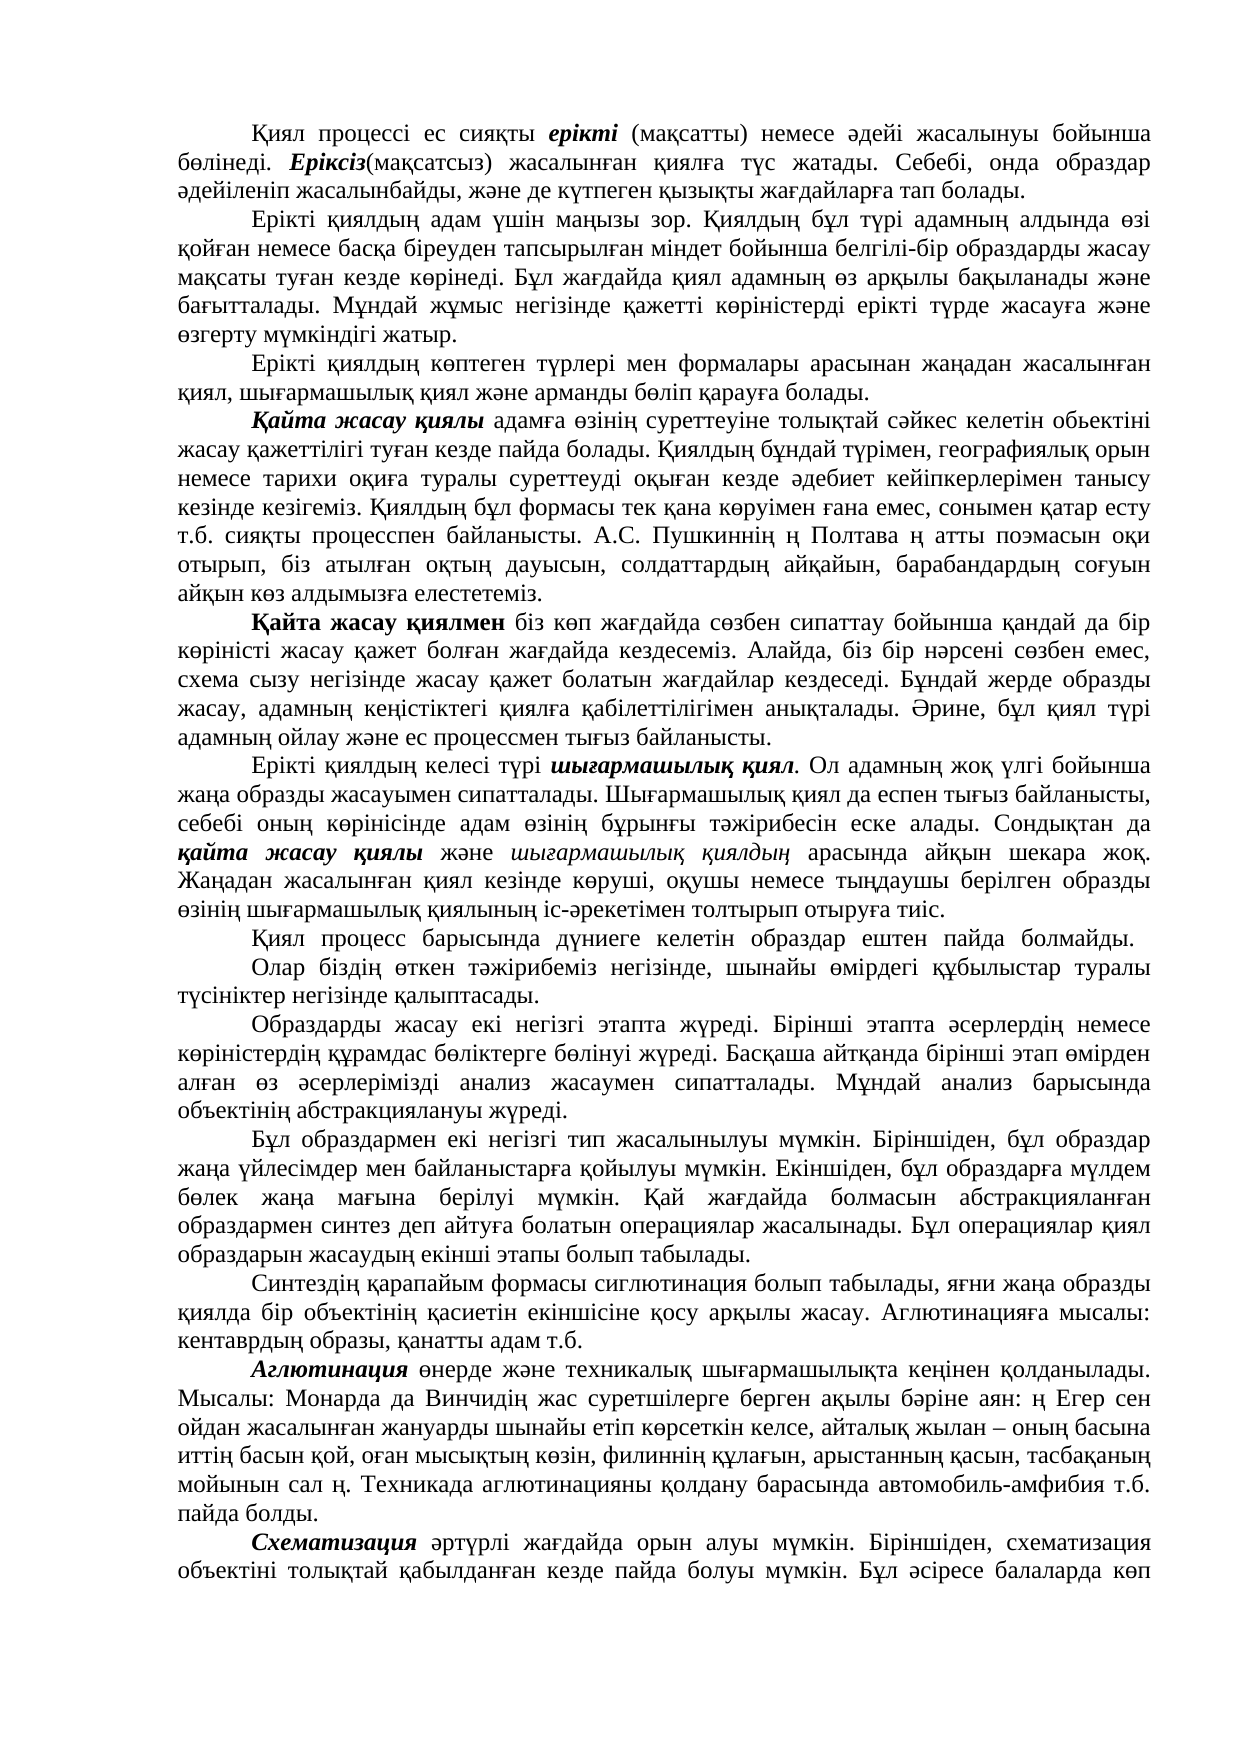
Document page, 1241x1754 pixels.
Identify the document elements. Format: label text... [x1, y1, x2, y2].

text Қайта жасау қиялмен біз көп жағдайда сөзбен сипаттау бойынша қандай да бір көріністі жасау қажет болған жағдайда кездесеміз. Алайда, біз бір нәрсені сөзбен емес, схема сызу негізінде жасау қажет болатын жағдайлар кездеседі. Бұндай жерде образды жасау, адамның кеңістіктегі қиялға қабілеттілігімен анықталады. Әрине, бұл қиял түрі адамның ойлау және ес процессмен тығыз байланысты. [177, 607, 1152, 751]
text Ерікті қиялдың келесі түрі шығармашылық қиял. Ол адамның жоқ үлгі бойынша жаңа образды жасауымен сипатталады. Шығармашылық қиял да еспен тығыз байланысты, себебі оның көрінісінде адам өзінің бұрынғы тәжірибесін еске алады. Сондықтан да қайта жасау қиялы және шығармашылық қиялдың арасында айқын шекара жоқ. Жаңадан жасалынған қиял кезінде көруші, оқушы немесе тыңдаушы берілген образды өзінің шығармашылық қиялының іс-әрекетімен толтырып отыруға тиіс. [177, 751, 1152, 923]
text Қиял процессі ес сияқты ерікті (мақсатты) немесе әдейі жасалынуы бойынша бөлінеді. Еріксіз(мақсатсыз) жасалынған қиялға түс жатады. Себебі, онда образдар әдейіленіп жасалынбайды, және де күтпеген қызықты жағдайларға тап болады. [177, 118, 1152, 204]
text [177, 1527, 1152, 1584]
text Ерікті қиялдың адам үшін маңызы зор. Қиялдың бұл түрі адамның алдында өзі қойған немесе басқа біреуден тапсырылған міндет бойынша белгілі-бір образдарды жасау мақсаты туған кезде көрінеді. Бұл жағдайда қиял адамның өз арқылы бақыланады және бағытталады. Мұндай жұмыс негізінде қажетті көріністерді ерікті түрде жасауға және өзгерту мүмкіндігі жатыр. [177, 204, 1152, 348]
text Синтездің қарапайым формасы сиглютинация болып табылады, яғни жаңа образды қиялда бір объектінің қасиетін екіншісіне қосу арқылы жасау. Аглютинацияға мысалы: кентаврдың образы, қанатты адам т.б. [177, 1268, 1152, 1354]
text Ерікті қиялдың көптеген түрлері мен формалары арасынан жаңадан жасалынған қиял, шығармашылық қиял және арманды бөліп қарауға болады. [177, 348, 1152, 406]
text Қиял процесс барысында дүниеге келетін образдар ештен пайда болмайды. Олар біздің өткен тәжірибеміз негізінде, шынайы өмірдегі құбылыстар туралы түсініктер негізінде қалыптасады. [177, 923, 1152, 1009]
text Қайта жасау қиялы адамға өзінің суреттеуіне толықтай сәйкес келетін обьектіні жасау қажеттілігі туған кезде пайда болады. Қиялдың бұндай түрімен, географиялық орын немесе тарихи оқиға туралы суреттеуді оқыған кезде әдебиет кейіпкерлерімен танысу кезінде кезігеміз. Қиялдың бұл формасы тек қана көруімен ғана емес, сонымен қатар есту т.б. сияқты процесспен байланысты. А.С. Пушкиннің ң Полтава ң атты поэмасын оқи отырып, біз атылған оқтың дауысын, солдаттардың айқайын, барабандардың соғуын айқын көз алдымызға елестетеміз. [177, 406, 1152, 607]
text Образдарды жасау екі негізгі этапта жүреді. Бірінші этапта әсерлердің немесе көріністердің құрамдас бөліктерге бөлінуі жүреді. Басқаша айтқанда бірінші этап өмірден алған өз әсерлерімізді анализ жасаумен сипатталады. Мұндай анализ барысында объектінің абстракциялануы жүреді. [177, 1009, 1152, 1124]
text Аглютинация өнерде және техникалық шығармашылықта кеңінен қолданылады. Мысалы: Монарда да Винчидің жас суретшілерге берген ақылы бәріне аян: ң Егер сен ойдан жасалынған жануарды шынайы етіп көрсеткін келсе, айталық жылан – оның басына иттің басын қой, оған мысықтың көзін, филиннің құлағын, арыстанның қасын, тасбақаның мойынын сал ң. Техникада аглютинацияны қолдану барасында автомобиль-амфибия т.б. пайда болды. [177, 1354, 1152, 1527]
text Бұл образдармен екі негізгі тип жасалынылуы мүмкін. Біріншіден, бұл образдар жаңа үйлесімдер мен байланыстарға қойылуы мүмкін. Екіншіден, бұл образдарға мүлдем бөлек жаңа мағына берілуі мүмкін. Қай жағдайда болмасын абстракцияланған образдармен синтез деп айтуға болатын операциялар жасалынады. Бұл операциялар қиял образдарын жасаудың екінші этапы болып табылады. [177, 1124, 1152, 1268]
